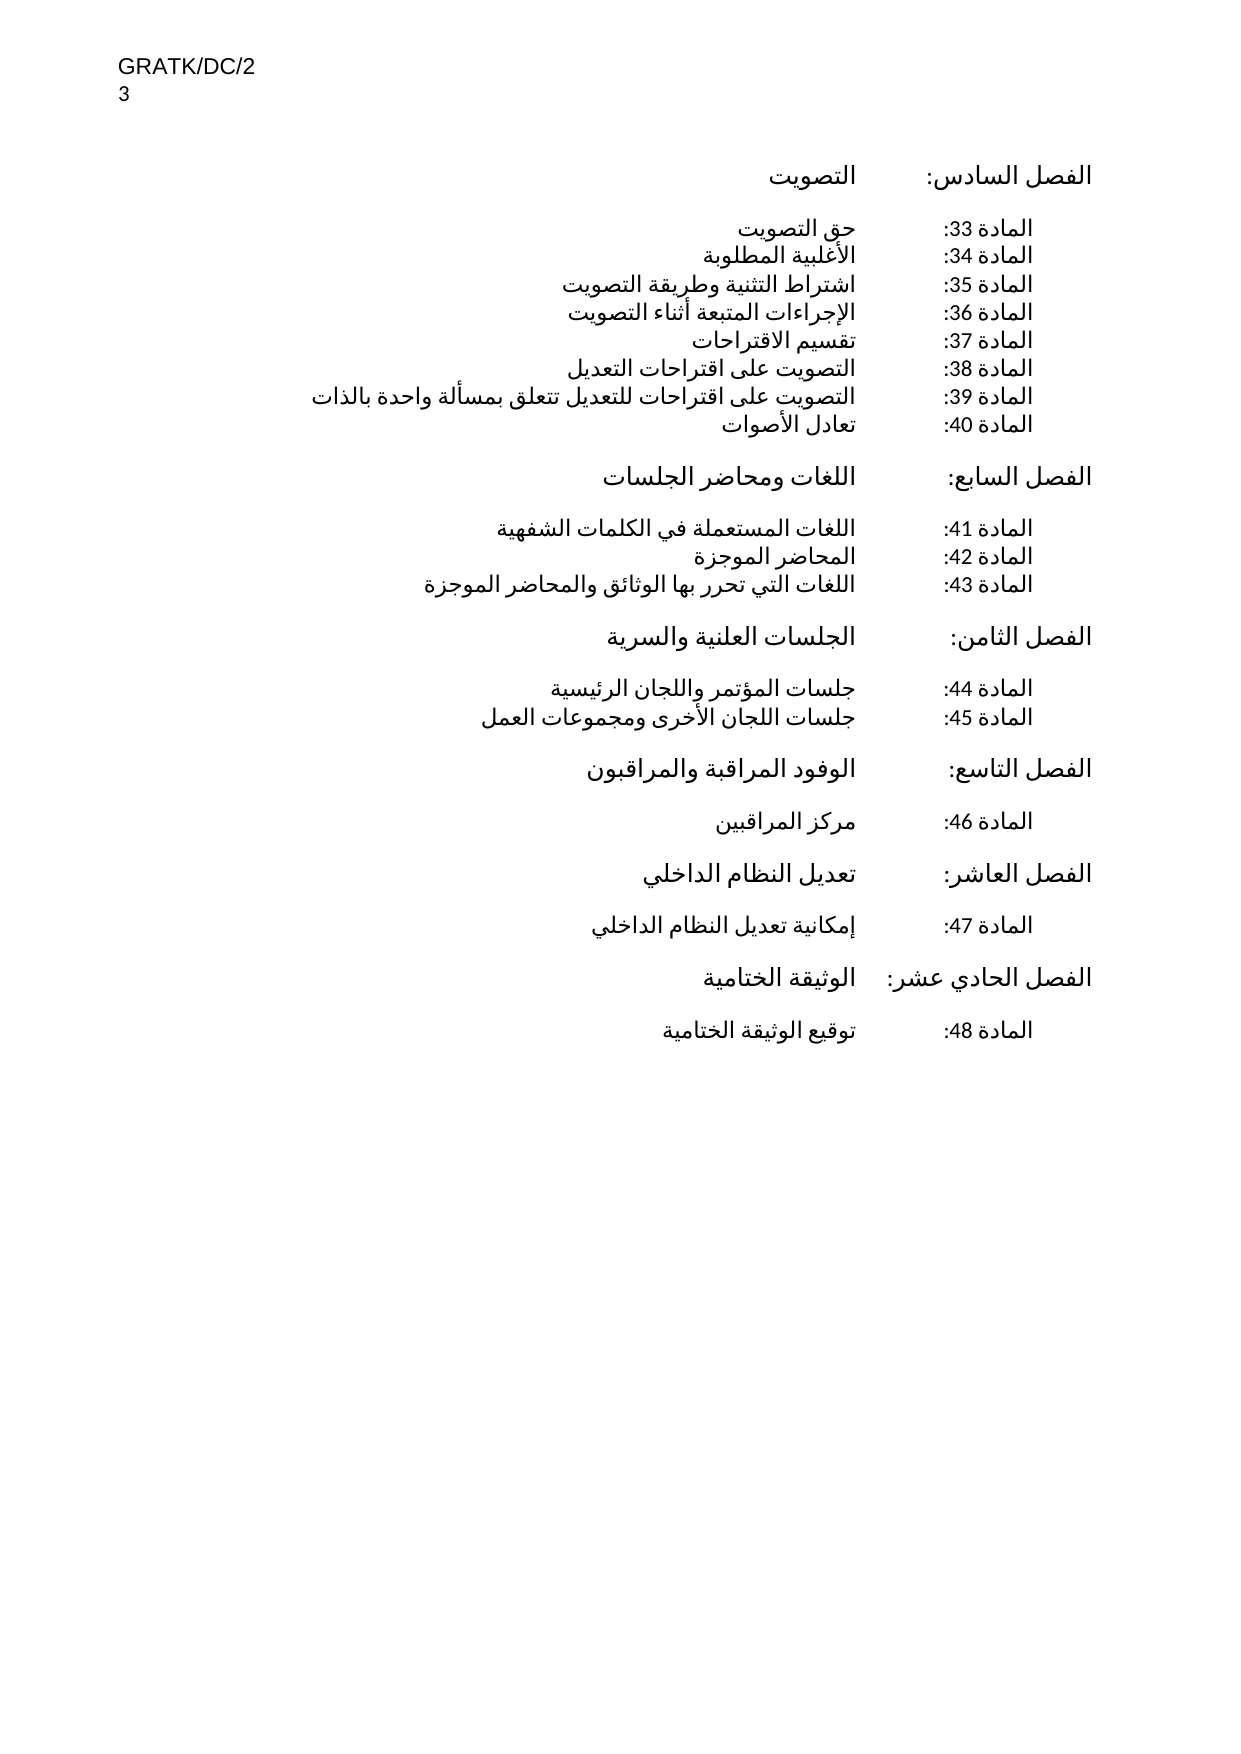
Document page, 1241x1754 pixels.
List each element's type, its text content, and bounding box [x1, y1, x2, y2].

text الفصل التاسع: الوفود المراقبة والمراقبون [118, 753, 1093, 784]
text المادة 34: الأغلبية المطلوبة [118, 242, 1033, 270]
text المادة 48: توقيع الوثيقة الختامية [118, 1016, 1033, 1044]
text المادة 46: مركز المراقبين [118, 807, 1033, 835]
text الفصل العاشر: تعديل النظام الداخلي [118, 858, 1093, 888]
text الفصل السادس: التصويت [118, 160, 1093, 191]
text الفصل الحادي عشر: الوثيقة الختامية [118, 962, 1093, 993]
text المادة 35: اشتراط التثنية وطريقة التصويت [118, 270, 1033, 298]
text المادة 43: اللغات التي تحرر بها الوثائق والمحاضر الموجزة [118, 570, 1033, 598]
text المادة 33: حق التصويت [118, 214, 1033, 242]
text المادة 39: التصويت على اقتراحات للتعديل تتعلق بمسألة واحدة بالذات [118, 382, 1033, 410]
text المادة 47: إمكانية تعديل النظام الداخلي [118, 911, 1033, 939]
text المادة 44: جلسات المؤتمر واللجان الرئيسية [118, 674, 1033, 703]
text المادة 36: الإجراءات المتبعة أثناء التصويت [118, 298, 1033, 326]
text المادة 40: تعادل الأصوات [118, 410, 1033, 438]
text المادة 45: جلسات اللجان الأخرى ومجموعات العمل [118, 703, 1033, 731]
text المادة 41: اللغات المستعملة في الكلمات الشفهية [118, 514, 1033, 542]
text الفصل الثامن: الجلسات العلنية والسرية [118, 621, 1093, 652]
text المادة 38: التصويت على اقتراحات التعديل [118, 354, 1033, 382]
text المادة 42: المحاضر الموجزة [118, 542, 1033, 570]
text الفصل السابع: اللغات ومحاضر الجلسات [118, 461, 1093, 491]
text المادة 37: تقسيم الاقتراحات [118, 326, 1033, 354]
